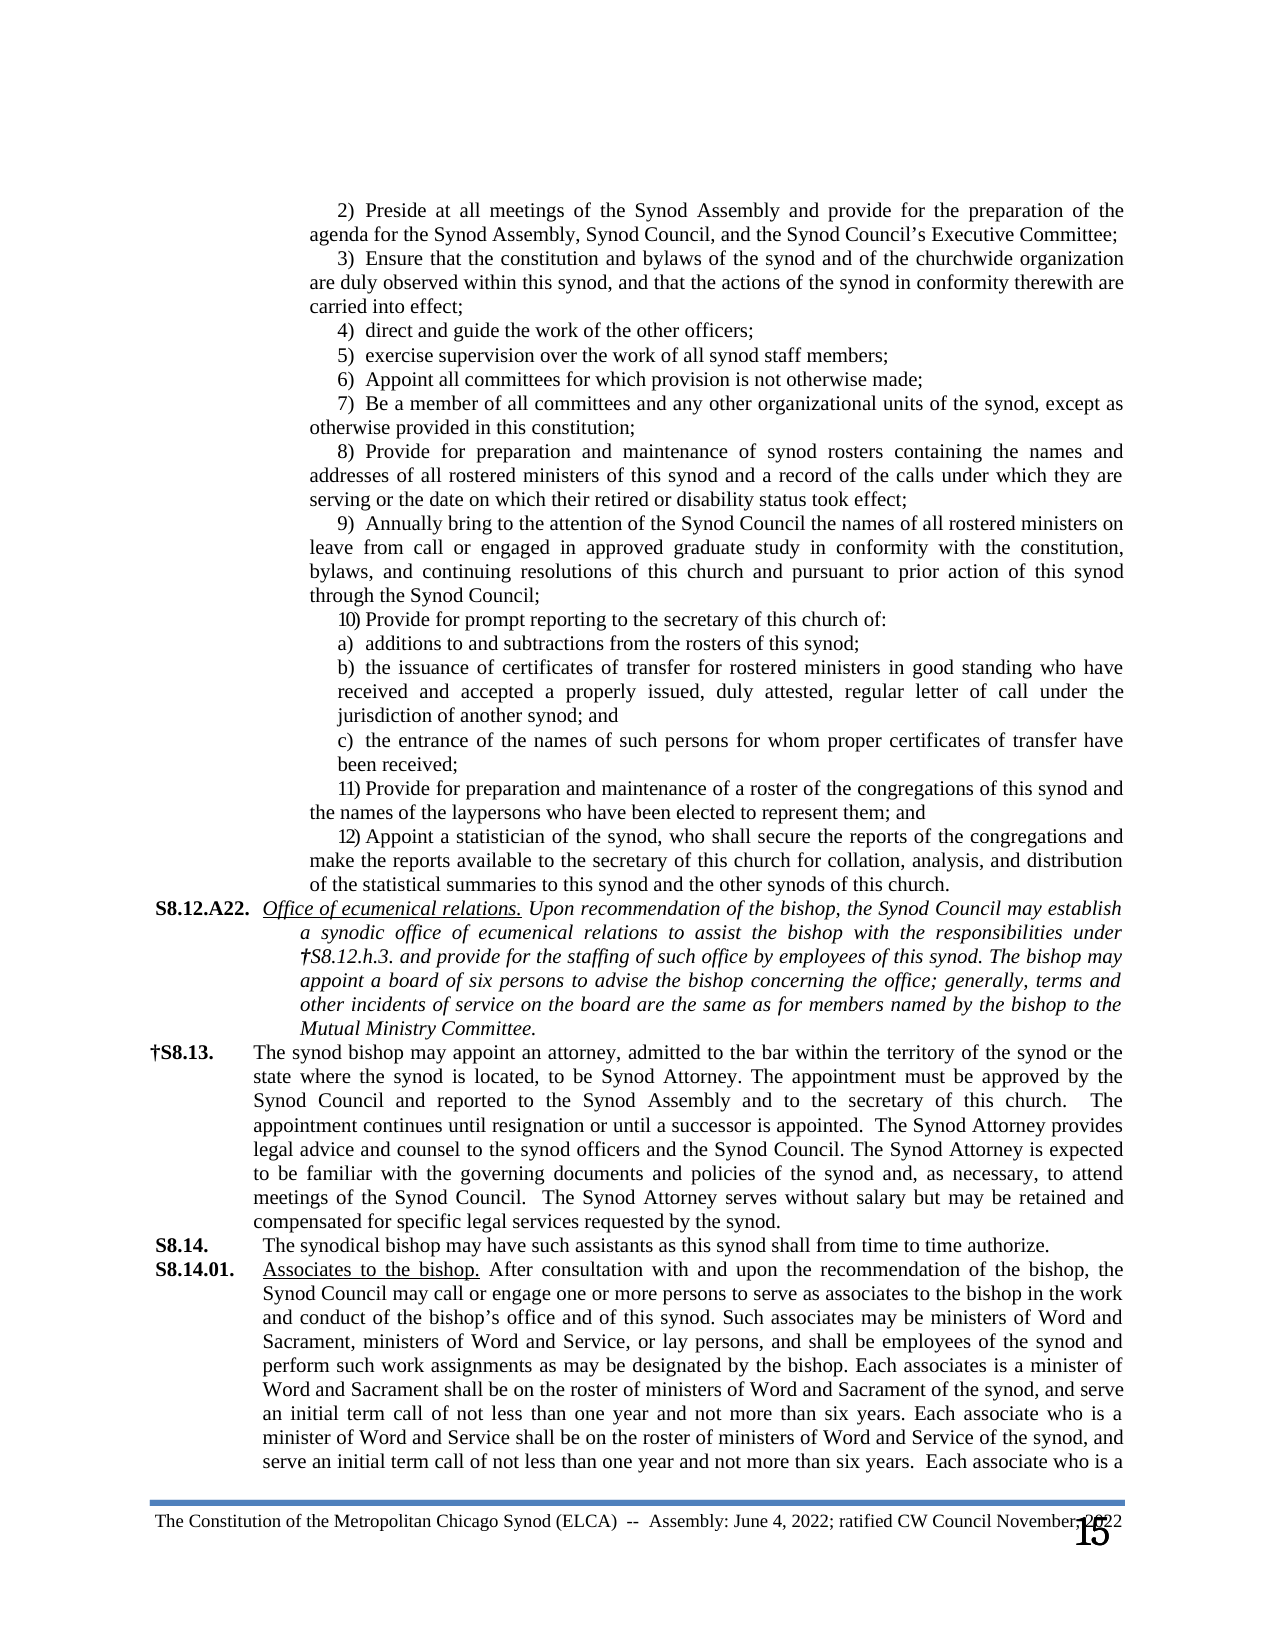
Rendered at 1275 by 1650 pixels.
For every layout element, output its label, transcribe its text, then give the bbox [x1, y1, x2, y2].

text 8) Provide for preparation and maintenance of synod rosters containing the names and addresses of all rostered ministers of this synod and a record of the calls under which they are serving or the date on which their retired or disability status took effect; [300, 439, 1125, 511]
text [150, 1257, 1125, 1473]
text c) the entrance of the names of such persons for whom proper certificates of transfer have been received; [337, 727, 1125, 776]
text 6) Appoint all committees for which provision is not otherwise made; [300, 367, 1125, 391]
text †S8.13. The synod bishop may appoint an attorney, admitted to the bar within the territory of the synod or the state where the synod is located, to be Synod Attorney. The appointment must be approved by the Synod Council and reported to the Synod Assembly and to the secretary of this church. The appointment continues until resignation or until a successor is appointed. The Synod Attorney provides legal advice and counsel to the synod officers and the Synod Council. The Synod Attorney is expected to be familiar with the governing documents and policies of the synod and, as necessary, to attend meetings of the Synod Council. The Synod Attorney serves without salary but may be retained and compensated for specific legal services requested by the synod. [150, 1040, 1125, 1233]
text b) the issuance of certificates of transfer for rostered ministers in good standing who have received and accepted a properly issued, duly attested, regular letter of call under the jurisdiction of another synod; and [337, 655, 1125, 727]
text S8.14. The synodical bishop may have such assistants as this synod shall from time to time authorize. [150, 1233, 1125, 1257]
text a) additions to and subtractions from the rosters of this synod; [337, 631, 1125, 655]
text S8.12.A22. Office of ecumenical relations. Upon recommendation of the bishop, the Synod Council may establish a synodic office of ecumenical relations to assist the bishop with the responsibilities under †S8.12.h.3. and provide for the staffing of such office by employees of this synod. The bishop may appoint a board of six persons to advise the bishop concerning the office; generally, terms and other incidents of service on the board are the same as for members named by the bishop to the Mutual Ministry Committee. [150, 896, 1125, 1040]
text 3) Ensure that the constitution and bylaws of the synod and of the churchwide organization are duly observed within this synod, and that the actions of the synod in conformity therewith are carried into effect; [300, 246, 1125, 318]
text 5) exercise supervision over the work of all synod staff members; [300, 342, 1125, 367]
text 9) Annually bring to the attention of the Synod Council the names of all rostered ministers on leave from call or engaged in approved graduate study in conformity with the constitution, bylaws, and continuing resolutions of this church and pursuant to prior action of this synod through the Synod Council; [300, 511, 1125, 607]
text 7) Be a member of all committees and any other organizational units of the synod, except as otherwise provided in this constitution; [300, 391, 1125, 439]
text 4) direct and guide the work of the other officers; [300, 318, 1125, 342]
text 11) Provide for preparation and maintenance of a roster of the congregations of this synod and the names of the laypersons who have been elected to represent them; and [300, 776, 1125, 824]
text 10) Provide for prompt reporting to the secretary of this church of: [300, 607, 1125, 631]
text 2) Preside at all meetings of the Synod Assembly and provide for the preparation of the agenda for the Synod Assembly, Synod Council, and the Synod Council’s Executive Committee; [300, 198, 1125, 246]
text 12) Appoint a statistician of the synod, who shall secure the reports of the congregations and make the reports available to the secretary of this church for collation, analysis, and distribution of the statistical summaries to this synod and the other synods of this church. [300, 824, 1125, 896]
